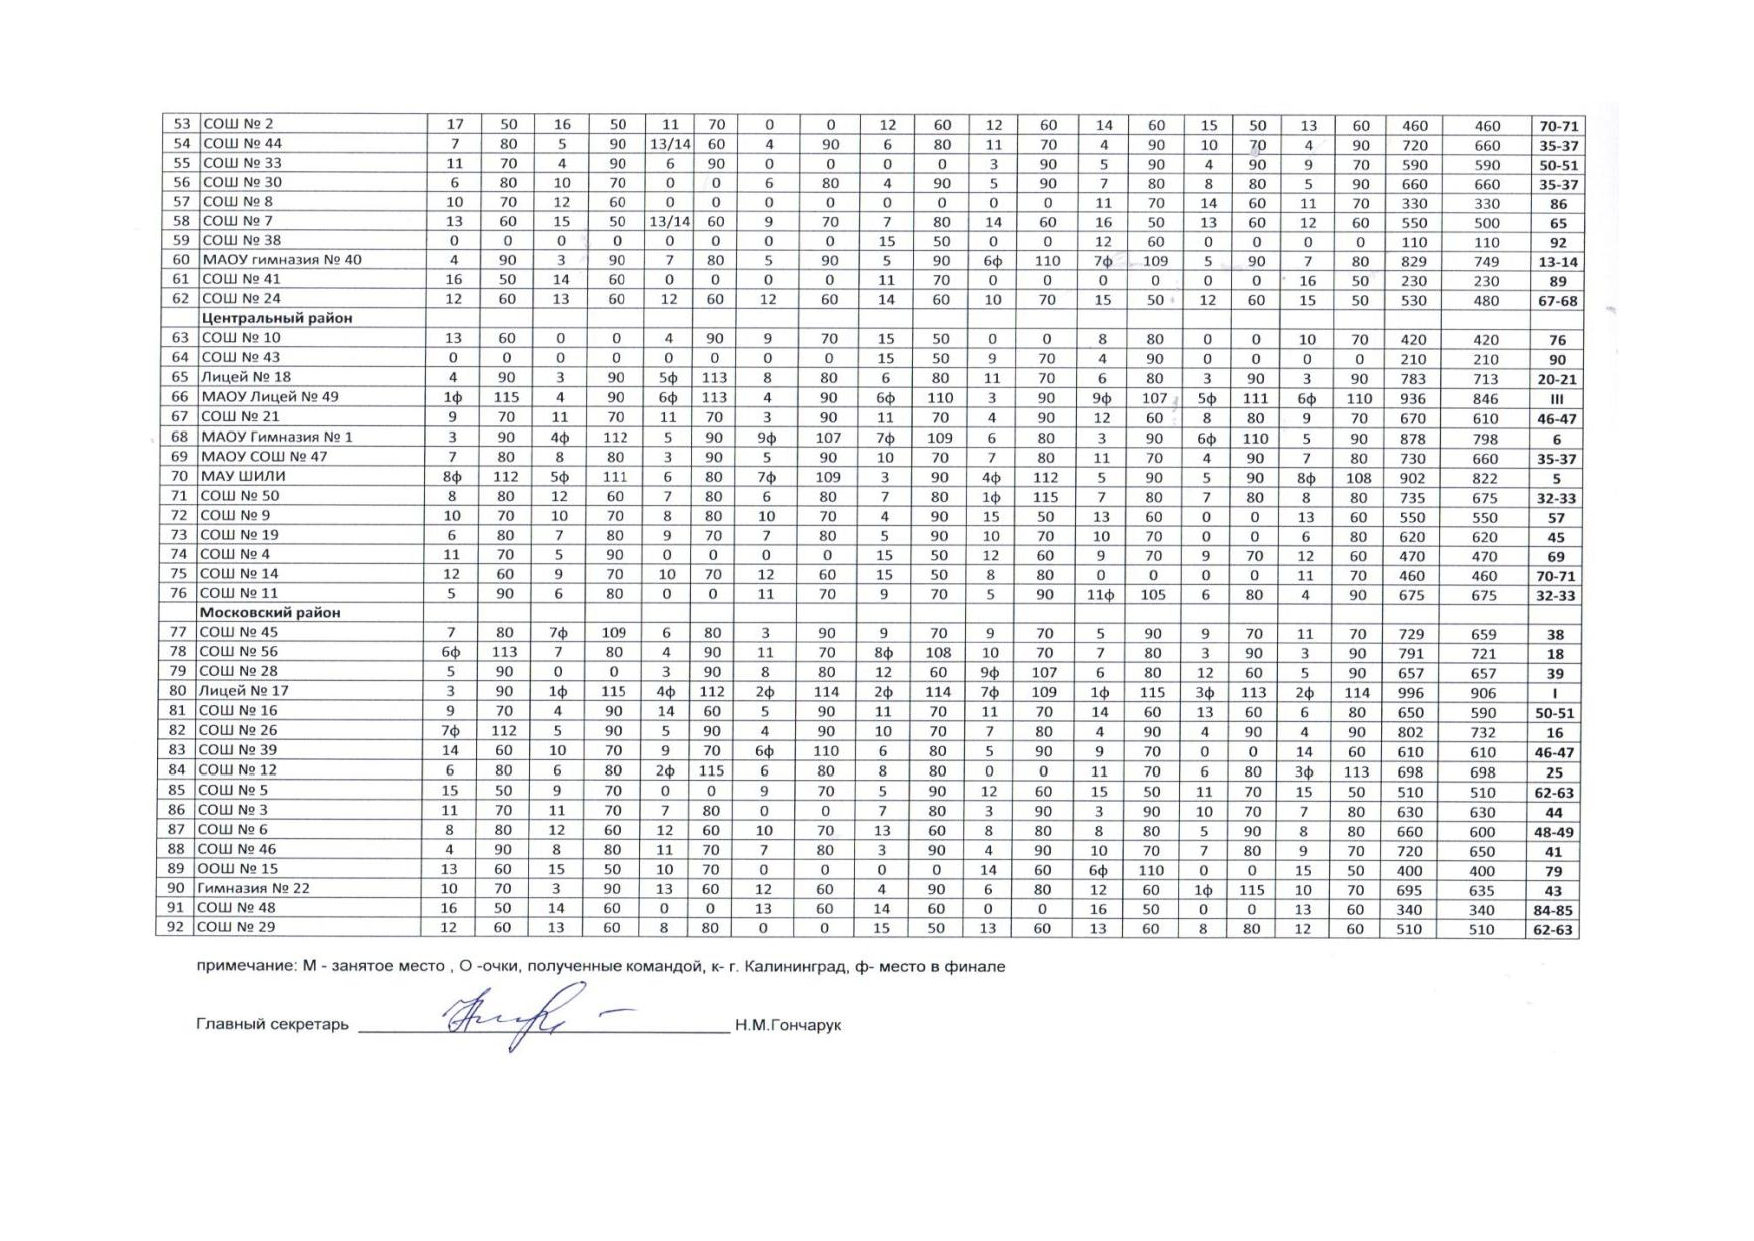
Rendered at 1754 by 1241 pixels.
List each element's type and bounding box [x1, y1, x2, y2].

picture [118, 88, 1635, 1063]
